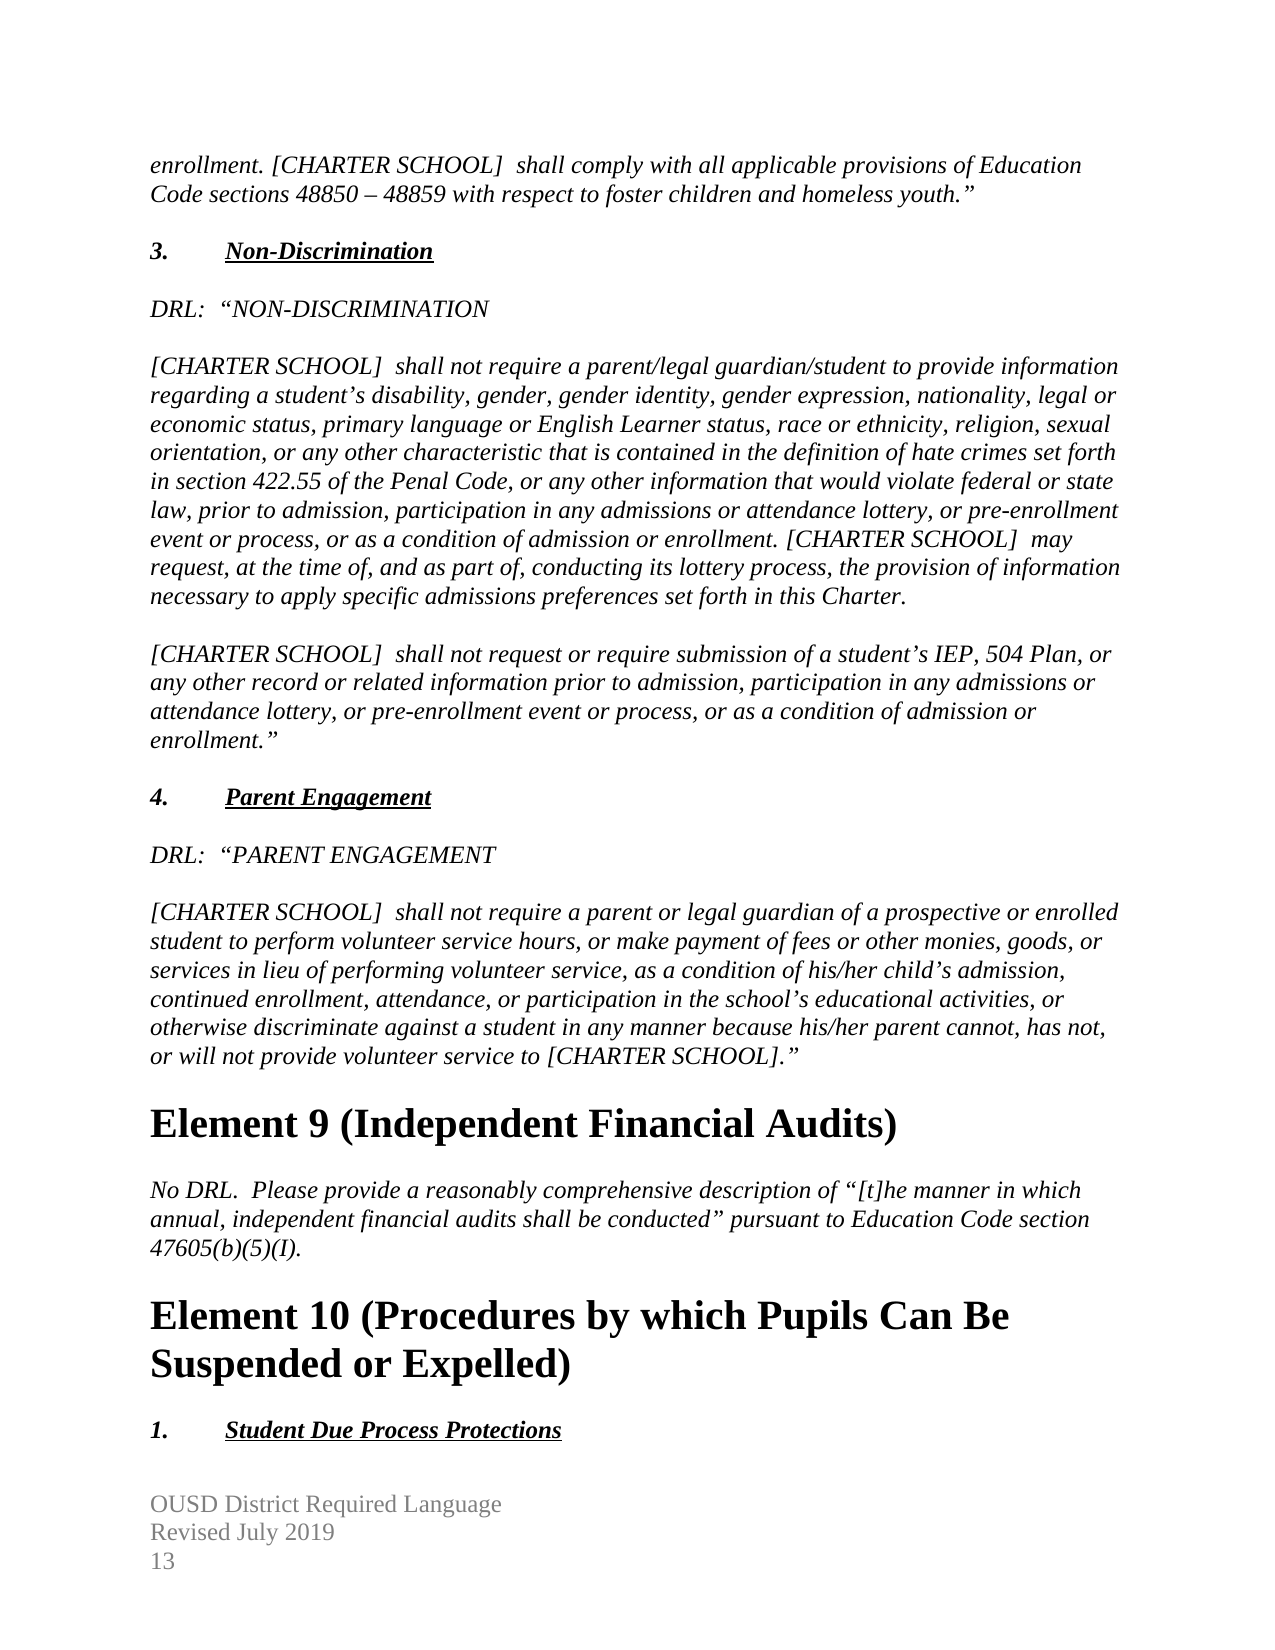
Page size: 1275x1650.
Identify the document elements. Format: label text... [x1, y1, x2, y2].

text 1. Student Due Process Protections [150, 1415, 1125, 1444]
text DRL: “NON-DISCRIMINATION [150, 294, 1125, 322]
text [CHARTER SCHOOL] shall not require a parent/legal guardian/student to provide information regarding a student’s disability, gender, gender identity, gender expression, nationality, legal or economic status, primary language or English Learner status, race or ethnicity, religion, sexual orientation, or any other characteristic that is contained in the definition of hate crimes set forth in section 422.55 of the Penal Code, or any other information that would violate federal or state law, prior to admission, participation in any admissions or attendance lottery, or pre-enrollment event or process, or as a condition of admission or enrollment. [CHARTER SCHOOL] may request, at the time of, and as part of, conducting its lottery process, the provision of information necessary to apply specific admissions preferences set forth in this Charter. [150, 351, 1125, 610]
text [CHARTER SCHOOL] shall not require a parent or legal guardian of a prospective or enrolled student to perform volunteer service hours, or make payment of fees or other monies, goods, or services in lieu of performing volunteer service, as a condition of his/her child’s admission, continued enrollment, attendance, or participation in the school’s educational activities, or otherwise discriminate against a student in any manner because his/her parent cannot, has not, or will not provide volunteer service to [CHARTER SCHOOL].” [150, 897, 1125, 1070]
text [CHARTER SCHOOL] shall not request or require submission of a student’s IEP, 504 Plan, or any other record or related information prior to admission, participation in any admissions or attendance lottery, or pre-enrollment event or process, or as a condition of admission or enrollment.” [150, 639, 1125, 754]
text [150, 150, 1125, 207]
text Element 10 (Procedures by which Pupils Can Be Suspended or Expelled) [150, 1290, 1125, 1386]
text Element 9 (Independent Financial Audits) [150, 1099, 1125, 1147]
text No DRL. Please provide a reasonably comprehensive description of “[t]he manner in which annual, independent financial audits shall be conducted” pursuant to Education Code section 47605(b)(5)(I). [150, 1175, 1125, 1262]
text 3. Non-Discrimination [150, 236, 1125, 265]
text DRL: “PARENT ENGAGEMENT [150, 840, 1125, 869]
text 4. Parent Engagement [150, 782, 1125, 811]
